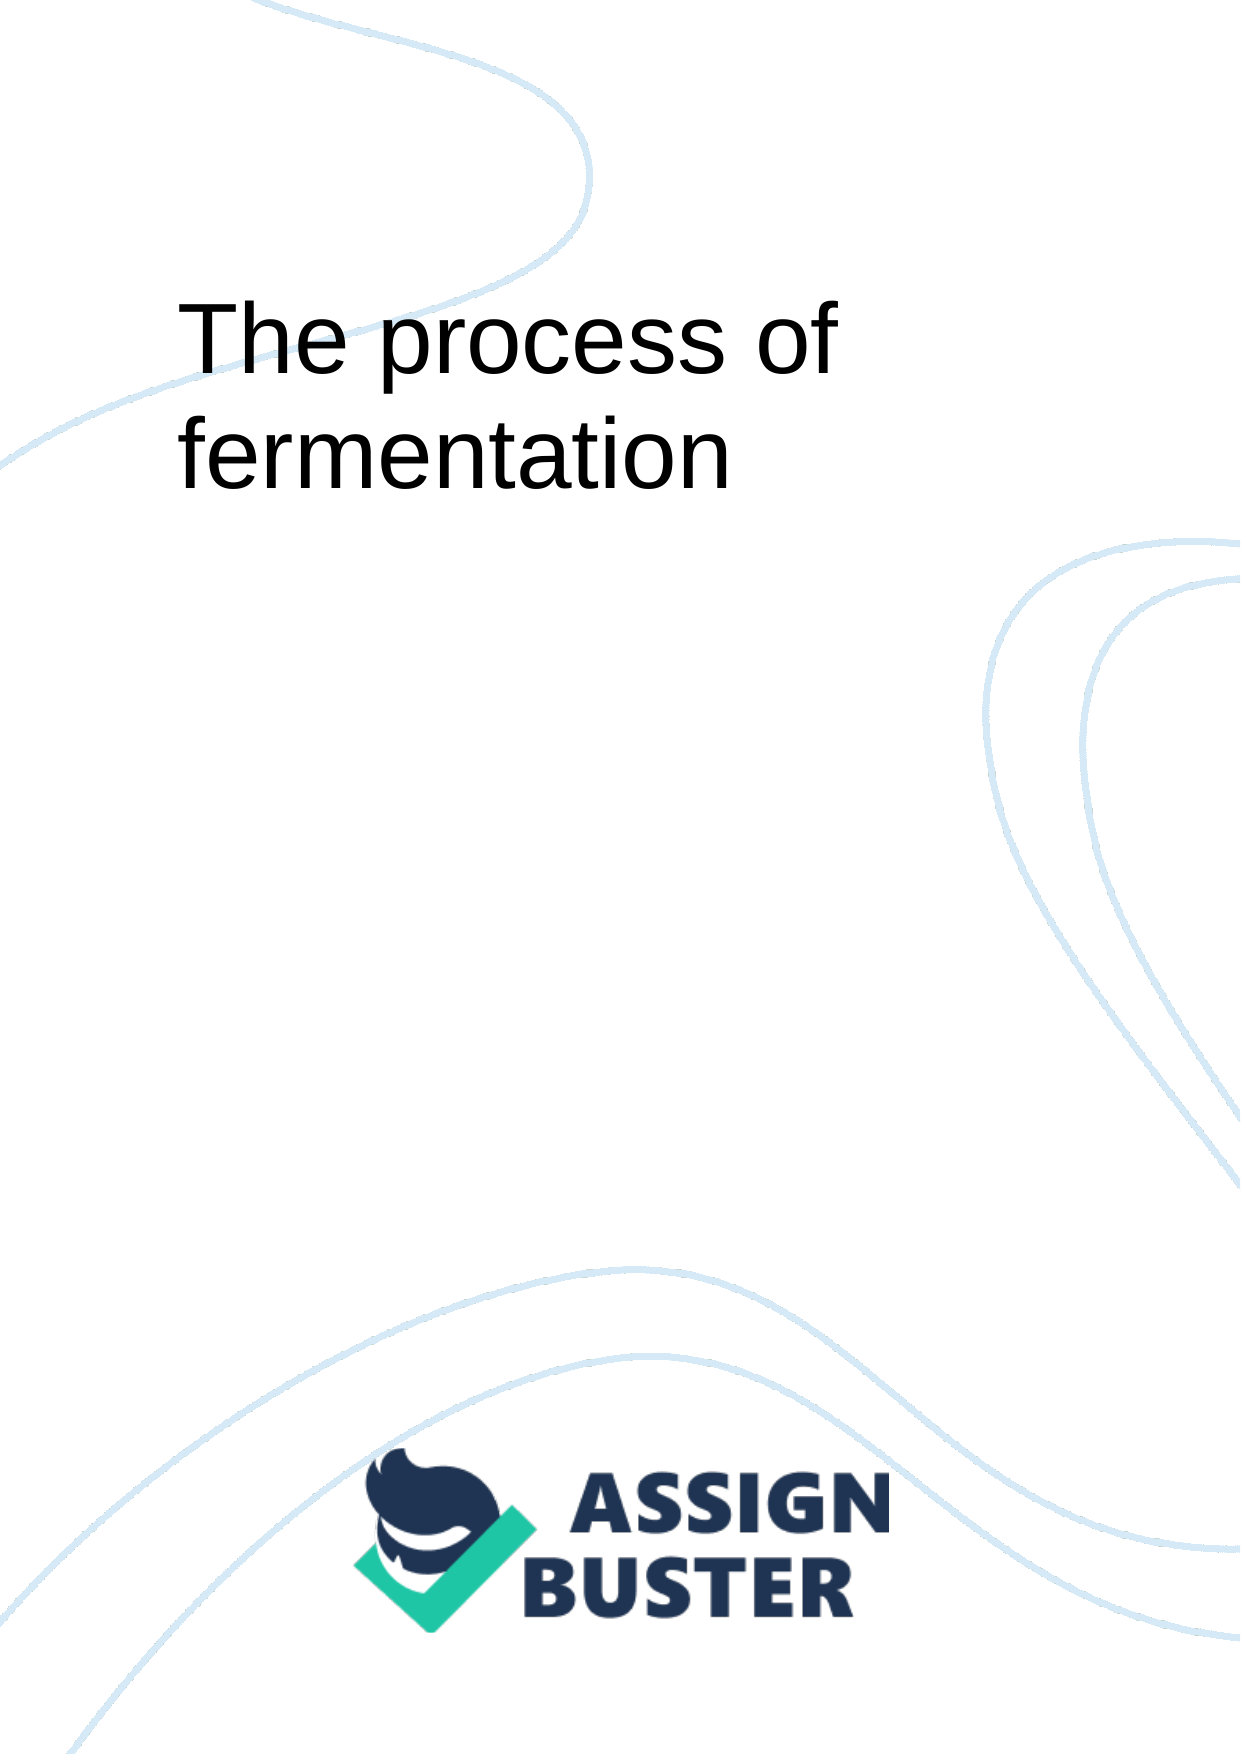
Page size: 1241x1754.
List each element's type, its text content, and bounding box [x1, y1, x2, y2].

subtitle The process of fermentation [177, 279, 1152, 509]
picture [0, 0, 1241, 1754]
